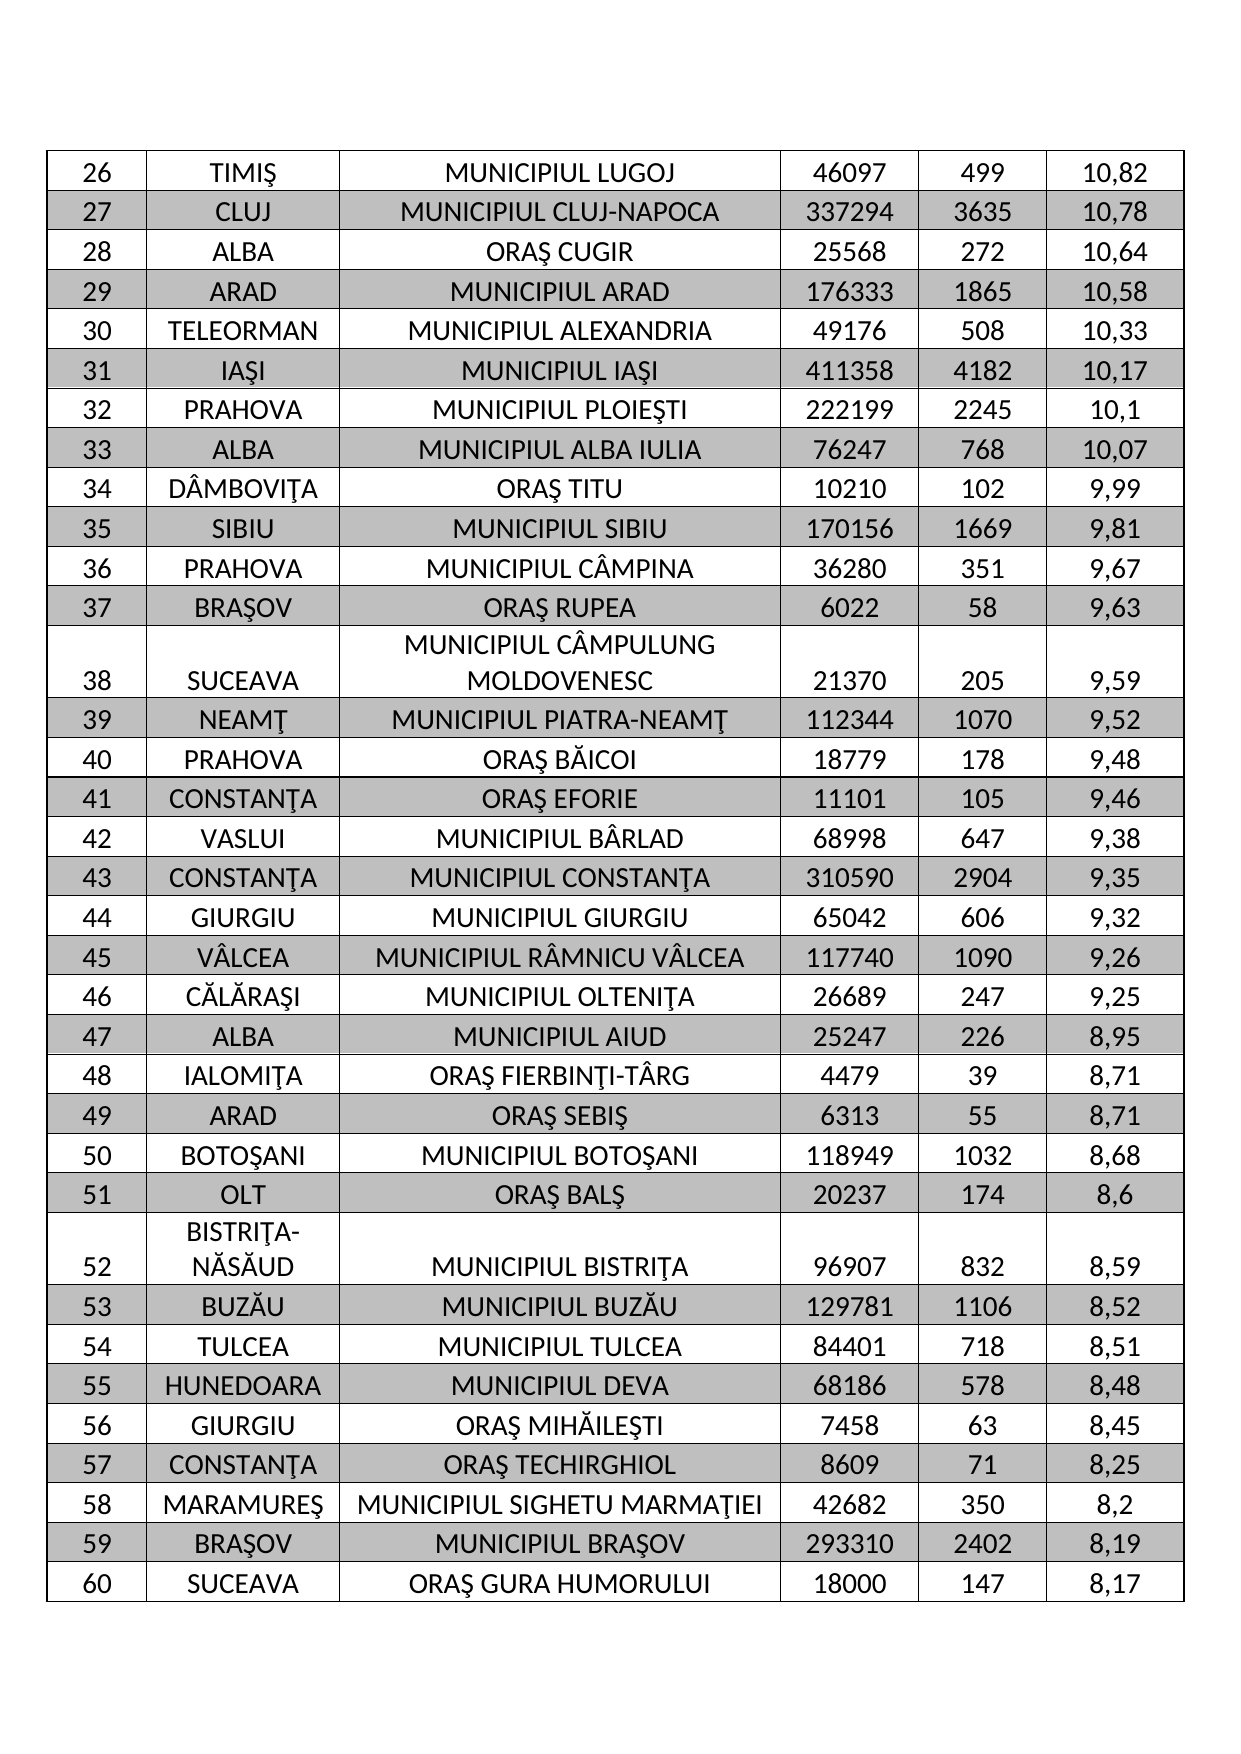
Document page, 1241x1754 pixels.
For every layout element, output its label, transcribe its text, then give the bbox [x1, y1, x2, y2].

table_cell ALBA [147, 230, 339, 269]
table_cell 9,32 [1047, 896, 1183, 935]
table_cell MUNICIPIUL GIURGIU [340, 896, 780, 935]
table_cell 42682 [781, 1483, 918, 1522]
table_cell BRAŞOV [147, 1523, 339, 1561]
table_cell MUNICIPIUL CLUJ-NAPOCA [340, 191, 780, 229]
table_cell 174 [919, 1173, 1046, 1212]
table_cell 96907 [781, 1213, 918, 1284]
table_cell 10,1 [1047, 389, 1183, 427]
table_cell 411358 [781, 349, 918, 387]
table_cell 578 [919, 1364, 1046, 1403]
table_cell 293310 [781, 1523, 918, 1561]
table_cell 8,2 [1047, 1483, 1183, 1522]
table_cell 222199 [781, 389, 918, 427]
table_cell 37 [48, 586, 146, 625]
table_cell MARAMUREŞ [147, 1483, 339, 1522]
table_cell 10210 [781, 468, 918, 506]
table_cell ARAD [147, 270, 339, 308]
table_cell 9,81 [1047, 507, 1183, 546]
table_cell 9,99 [1047, 468, 1183, 506]
table_cell 350 [919, 1483, 1046, 1522]
table_cell CONSTANŢA [147, 1444, 339, 1482]
table_cell 21370 [781, 626, 918, 697]
table_cell 310590 [781, 857, 918, 895]
table_cell 47 [48, 1015, 146, 1053]
table_cell 33 [48, 428, 146, 467]
table_cell MUNICIPIUL BOTOŞANI [340, 1134, 780, 1172]
table_cell 832 [919, 1213, 1046, 1284]
table_cell SIBIU [147, 507, 339, 546]
table_cell 71 [919, 1444, 1046, 1482]
table_cell 46097 [781, 151, 918, 189]
table_cell 30 [48, 309, 146, 348]
table_cell PRAHOVA [147, 547, 339, 585]
table_cell 768 [919, 428, 1046, 467]
table_cell 178 [919, 738, 1046, 776]
table_cell 1106 [919, 1285, 1046, 1324]
table_cell 10,78 [1047, 191, 1183, 229]
table_cell BOTOŞANI [147, 1134, 339, 1172]
table_cell 102 [919, 468, 1046, 506]
table_cell 8,59 [1047, 1213, 1183, 1284]
table_cell MUNICIPIUL ALBA IULIA [340, 428, 780, 467]
table_cell ORAŞ GURA HUMORULUI [340, 1562, 780, 1601]
table_cell 129781 [781, 1285, 918, 1324]
table_cell 28 [48, 230, 146, 269]
table_cell CONSTANŢA [147, 778, 339, 816]
table_cell 10,64 [1047, 230, 1183, 269]
table_cell DÂMBOVIŢA [147, 468, 339, 506]
table_cell 35 [48, 507, 146, 546]
table_cell MUNICIPIUL OLTENIŢA [340, 975, 780, 1014]
table_cell 118949 [781, 1134, 918, 1172]
table_cell 9,35 [1047, 857, 1183, 895]
table_cell 351 [919, 547, 1046, 585]
table_cell 65042 [781, 896, 918, 935]
table_cell 25247 [781, 1015, 918, 1053]
table_cell OLT [147, 1173, 339, 1212]
table_cell ORAŞ BALŞ [340, 1173, 780, 1212]
table_cell 38 [48, 626, 146, 697]
table_cell 247 [919, 975, 1046, 1014]
table_cell MUNICIPIUL SIBIU [340, 507, 780, 546]
table_cell 8,68 [1047, 1134, 1183, 1172]
table_cell ORAŞ RUPEA [340, 586, 780, 625]
table_cell 8,52 [1047, 1285, 1183, 1324]
table_cell 42 [48, 817, 146, 856]
table_cell 52 [48, 1213, 146, 1284]
table_cell 3635 [919, 191, 1046, 229]
table_cell 8,25 [1047, 1444, 1183, 1482]
table_cell ORAŞ TECHIRGHIOL [340, 1444, 780, 1482]
table_cell 8,19 [1047, 1523, 1183, 1561]
table_cell VASLUI [147, 817, 339, 856]
table_cell MUNICIPIUL SIGHETU MARMAŢIEI [340, 1483, 780, 1522]
table_cell BUZĂU [147, 1285, 339, 1324]
table_cell 18779 [781, 738, 918, 776]
table_cell 51 [48, 1173, 146, 1212]
table_cell 18000 [781, 1562, 918, 1601]
table_cell 68186 [781, 1364, 918, 1403]
table_cell 8609 [781, 1444, 918, 1482]
table_cell MUNICIPIUL RÂMNICU VÂLCEA [340, 936, 780, 974]
table_cell MUNICIPIUL BRAŞOV [340, 1523, 780, 1561]
table_cell VÂLCEA [147, 936, 339, 974]
table_cell 1032 [919, 1134, 1046, 1172]
table_cell 9,48 [1047, 738, 1183, 776]
table_cell GIURGIU [147, 896, 339, 935]
table_cell 647 [919, 817, 1046, 856]
table_cell IAŞI [147, 349, 339, 387]
table_cell ARAD [147, 1094, 339, 1133]
table_cell 6313 [781, 1094, 918, 1133]
table_cell PRAHOVA [147, 738, 339, 776]
table_cell 40 [48, 738, 146, 776]
table_cell 58 [919, 586, 1046, 625]
table_cell 68998 [781, 817, 918, 856]
table_cell ORAŞ TITU [340, 468, 780, 506]
table_cell 59 [48, 1523, 146, 1561]
table_cell HUNEDOARA [147, 1364, 339, 1403]
table_cell 1669 [919, 507, 1046, 546]
table_cell 9,38 [1047, 817, 1183, 856]
table_cell 26689 [781, 975, 918, 1014]
table_cell 2904 [919, 857, 1046, 895]
table_cell 9,26 [1047, 936, 1183, 974]
table_cell 337294 [781, 191, 918, 229]
table_cell ALBA [147, 428, 339, 467]
table_cell ORAŞ CUGIR [340, 230, 780, 269]
table_cell 4479 [781, 1055, 918, 1093]
table_cell ALBA [147, 1015, 339, 1053]
table_cell 34 [48, 468, 146, 506]
table_cell BRAŞOV [147, 586, 339, 625]
table_cell BISTRIŢA-NĂSĂUD [147, 1213, 339, 1284]
table_cell 10,07 [1047, 428, 1183, 467]
table_cell 8,95 [1047, 1015, 1183, 1053]
table_cell 36280 [781, 547, 918, 585]
table_cell MUNICIPIUL IAŞI [340, 349, 780, 387]
table_cell 25568 [781, 230, 918, 269]
table_cell 44 [48, 896, 146, 935]
table_cell TIMIŞ [147, 151, 339, 189]
table_cell MUNICIPIUL PIATRA-NEAMŢ [340, 698, 780, 737]
table_cell MUNICIPIUL CÂMPINA [340, 547, 780, 585]
table_cell 53 [48, 1285, 146, 1324]
table_cell 9,59 [1047, 626, 1183, 697]
table_cell 55 [919, 1094, 1046, 1133]
table_cell 112344 [781, 698, 918, 737]
table_cell ORAŞ SEBIŞ [340, 1094, 780, 1133]
table_cell 8,51 [1047, 1325, 1183, 1363]
table_cell 46 [48, 975, 146, 1014]
table_cell 9,63 [1047, 586, 1183, 625]
table_cell MUNICIPIUL ALEXANDRIA [340, 309, 780, 348]
table_cell 56 [48, 1404, 146, 1442]
table_cell ORAŞ MIHĂILEŞTI [340, 1404, 780, 1442]
table_cell MUNICIPIUL PLOIEŞTI [340, 389, 780, 427]
table_cell 32 [48, 389, 146, 427]
table_cell 48 [48, 1055, 146, 1093]
table_cell 27 [48, 191, 146, 229]
table_cell 176333 [781, 270, 918, 308]
table_cell CĂLĂRAŞI [147, 975, 339, 1014]
table_cell MUNICIPIUL LUGOJ [340, 151, 780, 189]
table_cell 272 [919, 230, 1046, 269]
table_cell 11101 [781, 778, 918, 816]
table_cell 499 [919, 151, 1046, 189]
table_cell 20237 [781, 1173, 918, 1212]
table_cell 60 [48, 1562, 146, 1601]
table_cell 10,58 [1047, 270, 1183, 308]
table_cell MUNICIPIUL AIUD [340, 1015, 780, 1053]
table_cell 36 [48, 547, 146, 585]
table_cell CLUJ [147, 191, 339, 229]
table_cell 8,48 [1047, 1364, 1183, 1403]
table_cell 39 [919, 1055, 1046, 1093]
table_cell NEAMŢ [147, 698, 339, 737]
table_cell 10,82 [1047, 151, 1183, 189]
table_cell SUCEAVA [147, 626, 339, 697]
table_cell 2245 [919, 389, 1046, 427]
table_cell 170156 [781, 507, 918, 546]
table_cell 58 [48, 1483, 146, 1522]
table_cell 1070 [919, 698, 1046, 737]
table_cell 9,46 [1047, 778, 1183, 816]
table_cell CONSTANŢA [147, 857, 339, 895]
table_cell MUNICIPIUL BUZĂU [340, 1285, 780, 1324]
table_cell IALOMIŢA [147, 1055, 339, 1093]
table_cell MUNICIPIUL CONSTANŢA [340, 857, 780, 895]
table_cell 63 [919, 1404, 1046, 1442]
table_cell MUNICIPIUL CÂMPULUNG MOLDOVENESC [340, 626, 780, 697]
table_cell 49176 [781, 309, 918, 348]
table_cell 8,71 [1047, 1055, 1183, 1093]
table_cell 7458 [781, 1404, 918, 1442]
table_cell MUNICIPIUL BISTRIŢA [340, 1213, 780, 1284]
table_cell 8,6 [1047, 1173, 1183, 1212]
table_cell SUCEAVA [147, 1562, 339, 1601]
table_cell 606 [919, 896, 1046, 935]
table_cell 41 [48, 778, 146, 816]
table_cell 1090 [919, 936, 1046, 974]
table_cell 9,52 [1047, 698, 1183, 737]
table_cell TELEORMAN [147, 309, 339, 348]
table_cell 57 [48, 1444, 146, 1482]
table_cell 8,17 [1047, 1562, 1183, 1601]
table_cell 6022 [781, 586, 918, 625]
table_cell MUNICIPIUL BÂRLAD [340, 817, 780, 856]
table_cell TULCEA [147, 1325, 339, 1363]
table_cell 43 [48, 857, 146, 895]
table_cell 49 [48, 1094, 146, 1133]
table_cell 29 [48, 270, 146, 308]
table_cell 84401 [781, 1325, 918, 1363]
table_cell 4182 [919, 349, 1046, 387]
table_cell 105 [919, 778, 1046, 816]
table_cell 10,33 [1047, 309, 1183, 348]
table_cell PRAHOVA [147, 389, 339, 427]
table_cell MUNICIPIUL DEVA [340, 1364, 780, 1403]
table_cell 76247 [781, 428, 918, 467]
table_cell 26 [48, 151, 146, 189]
table_cell 31 [48, 349, 146, 387]
table_cell 55 [48, 1364, 146, 1403]
table_cell ORAŞ BĂICOI [340, 738, 780, 776]
table_cell ORAŞ EFORIE [340, 778, 780, 816]
table_cell 54 [48, 1325, 146, 1363]
table_cell 10,17 [1047, 349, 1183, 387]
table_cell 9,25 [1047, 975, 1183, 1014]
table_cell 205 [919, 626, 1046, 697]
table_cell 226 [919, 1015, 1046, 1053]
table_cell MUNICIPIUL ARAD [340, 270, 780, 308]
table_cell 9,67 [1047, 547, 1183, 585]
table_cell ORAŞ FIERBINŢI-TÂRG [340, 1055, 780, 1093]
table_cell 2402 [919, 1523, 1046, 1561]
table_cell 117740 [781, 936, 918, 974]
table_cell GIURGIU [147, 1404, 339, 1442]
table_cell 147 [919, 1562, 1046, 1601]
table_cell 508 [919, 309, 1046, 348]
table_cell 39 [48, 698, 146, 737]
table_cell 8,45 [1047, 1404, 1183, 1442]
table_cell 45 [48, 936, 146, 974]
table_cell MUNICIPIUL TULCEA [340, 1325, 780, 1363]
table_cell 50 [48, 1134, 146, 1172]
table_cell 718 [919, 1325, 1046, 1363]
table_cell 1865 [919, 270, 1046, 308]
table_cell 8,71 [1047, 1094, 1183, 1133]
